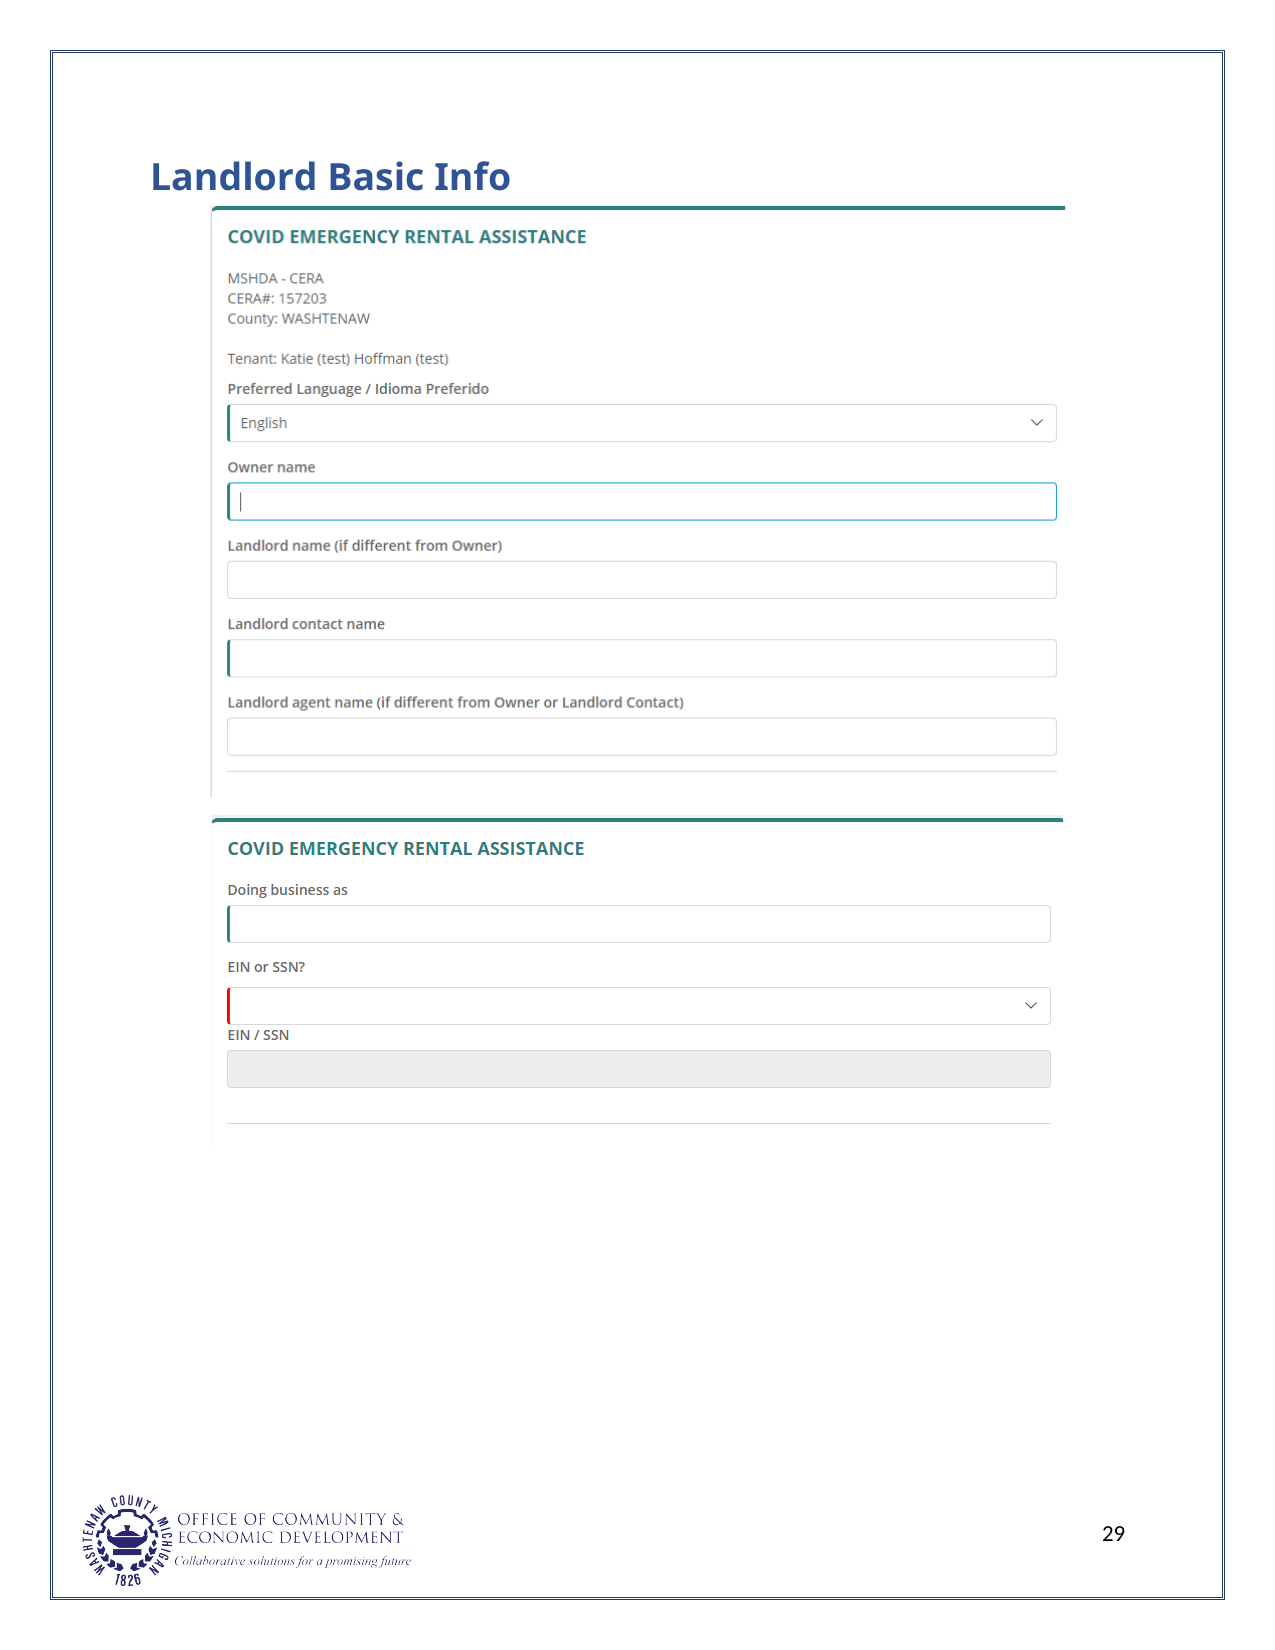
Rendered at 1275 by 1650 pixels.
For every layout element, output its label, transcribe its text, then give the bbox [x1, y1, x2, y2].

subtitle Landlord Basic Info [150, 150, 1125, 201]
picture [209, 205, 1066, 797]
picture [82, 1495, 419, 1586]
picture [211, 815, 1064, 1151]
